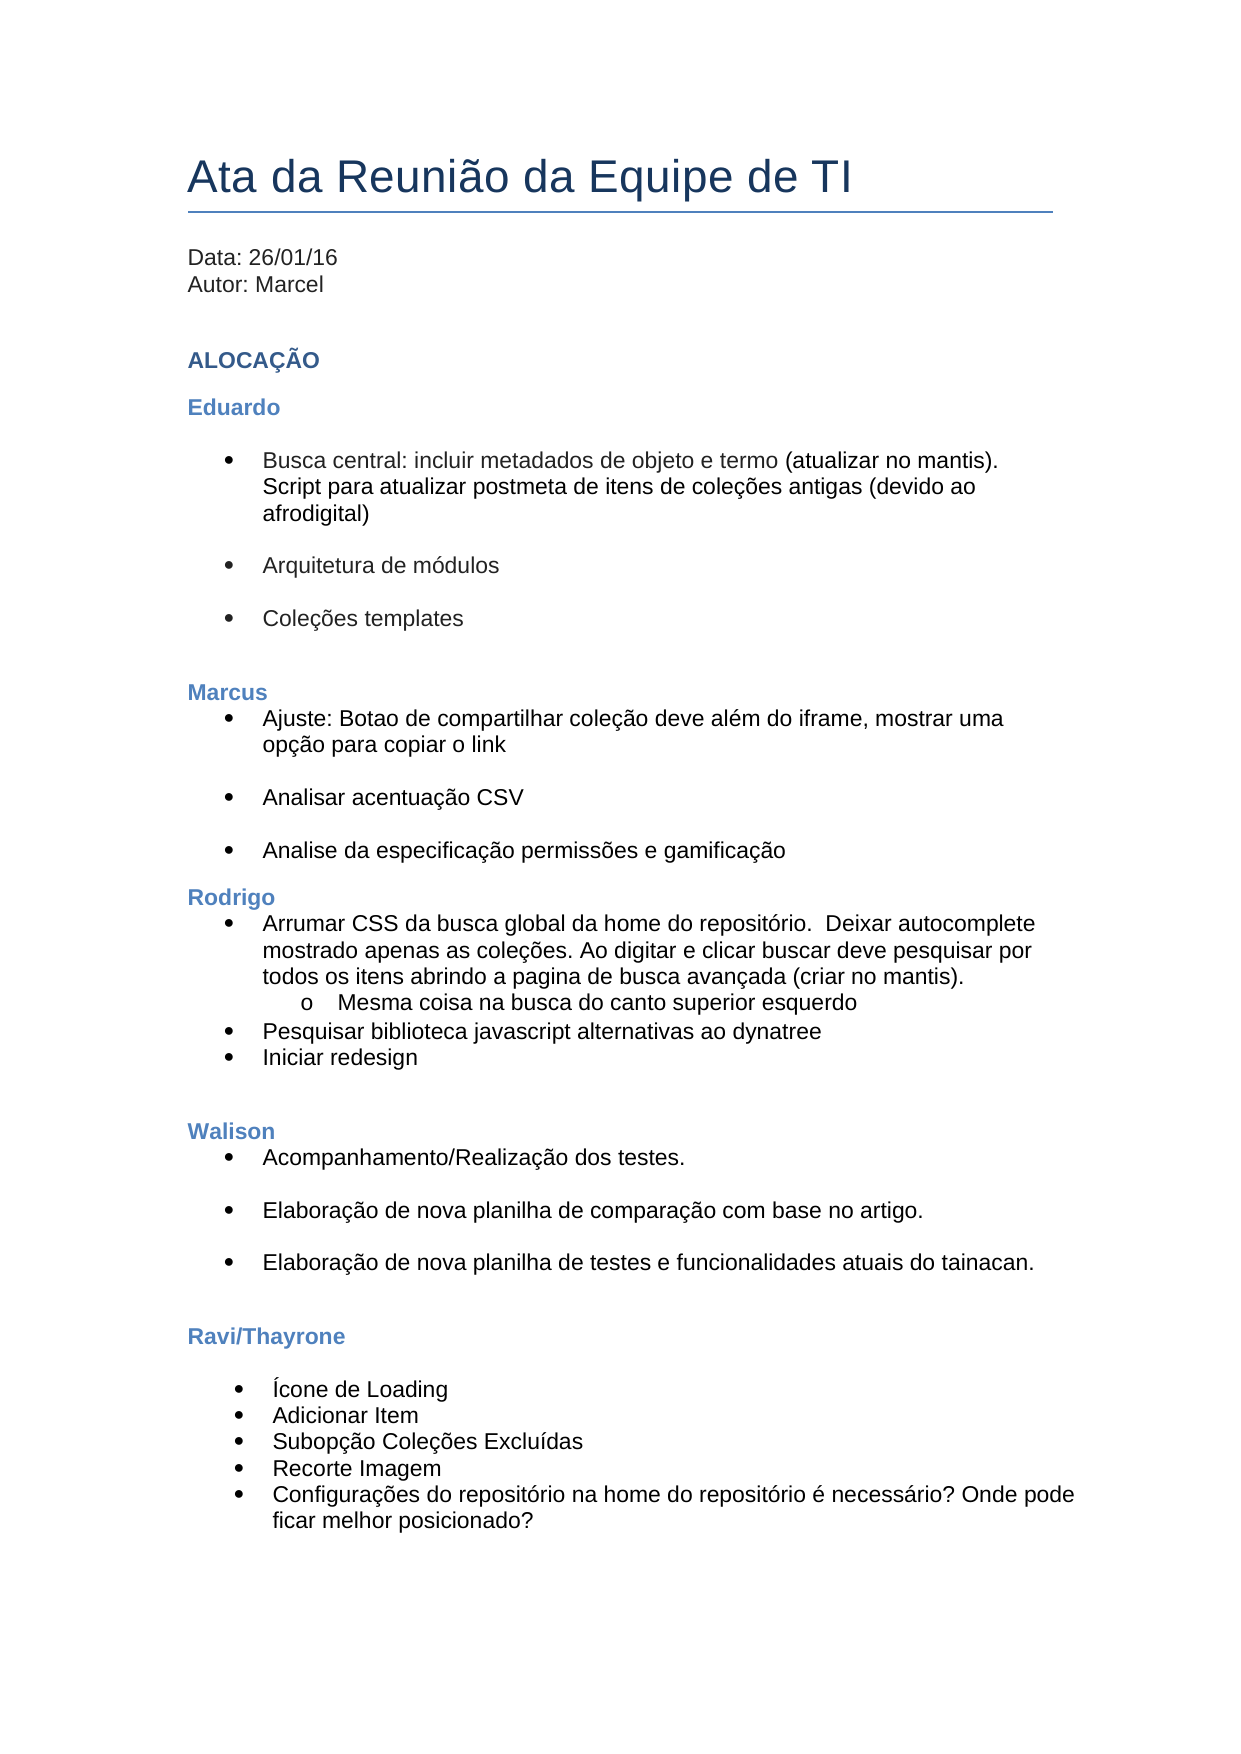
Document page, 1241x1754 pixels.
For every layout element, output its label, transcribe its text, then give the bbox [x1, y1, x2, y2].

subtitle Marcus [187, 679, 1053, 705]
list Elaboração de nova planilha de testes e funcionalidades atuais do tainacan. [225, 1249, 1053, 1276]
subtitle Rodrigo [187, 884, 1053, 910]
subtitle Ravi/Thayrone [187, 1323, 1053, 1349]
list Analisar acentuação CSV [225, 784, 1053, 810]
list Pesquisar biblioteca javascript alternativas ao dynatree [225, 1018, 1053, 1044]
list Analise da especificação permissões e gamificação [225, 837, 1053, 863]
text Data: 26/01/16 [187, 244, 1053, 271]
list Acompanhamento/Realização dos testes. [225, 1144, 1053, 1170]
list Arrumar CSS da busca global da home do repositório. Deixar autocomplete mostrado apenas as coleções. Ao digitar e clicar buscar deve pesquisar por todos os itens abrindo a pagina de busca avançada (criar no mantis). [225, 910, 1053, 989]
subtitle Eduardo [187, 394, 1053, 421]
text Autor: Marcel [187, 271, 1053, 297]
subtitle Walison [187, 1118, 1053, 1144]
list Busca central: incluir metadados de objeto e termo (atualizar no mantis). Script para atualizar postmeta de itens de coleções antigas (devido ao afrodigital) [225, 447, 1053, 526]
title Ata da Reunião da Equipe de TI [187, 150, 1053, 213]
subtitle ALOCAÇÃO [187, 347, 1053, 373]
list Mesma coisa na busca do canto superior esquerdo [300, 989, 1053, 1018]
list Coleções templates [225, 605, 1053, 631]
list Elaboração de nova planilha de comparação com base no artigo. [225, 1197, 1053, 1223]
table_cell Recorte Imagem Configurações do repositório na home do repositório é necessário? Onde pode ficar melhor posicionado? [186, 1455, 1087, 1534]
list Iniciar redesign [225, 1044, 1053, 1070]
list Arquitetura de módulos [225, 552, 1053, 579]
list Ajuste: Botao de compartilhar coleção deve além do iframe, mostrar uma opção para copiar o link [225, 705, 1053, 758]
table_header Ícone de Loading Adicionar Item Subopção Coleções Excluídas [186, 1376, 1087, 1455]
